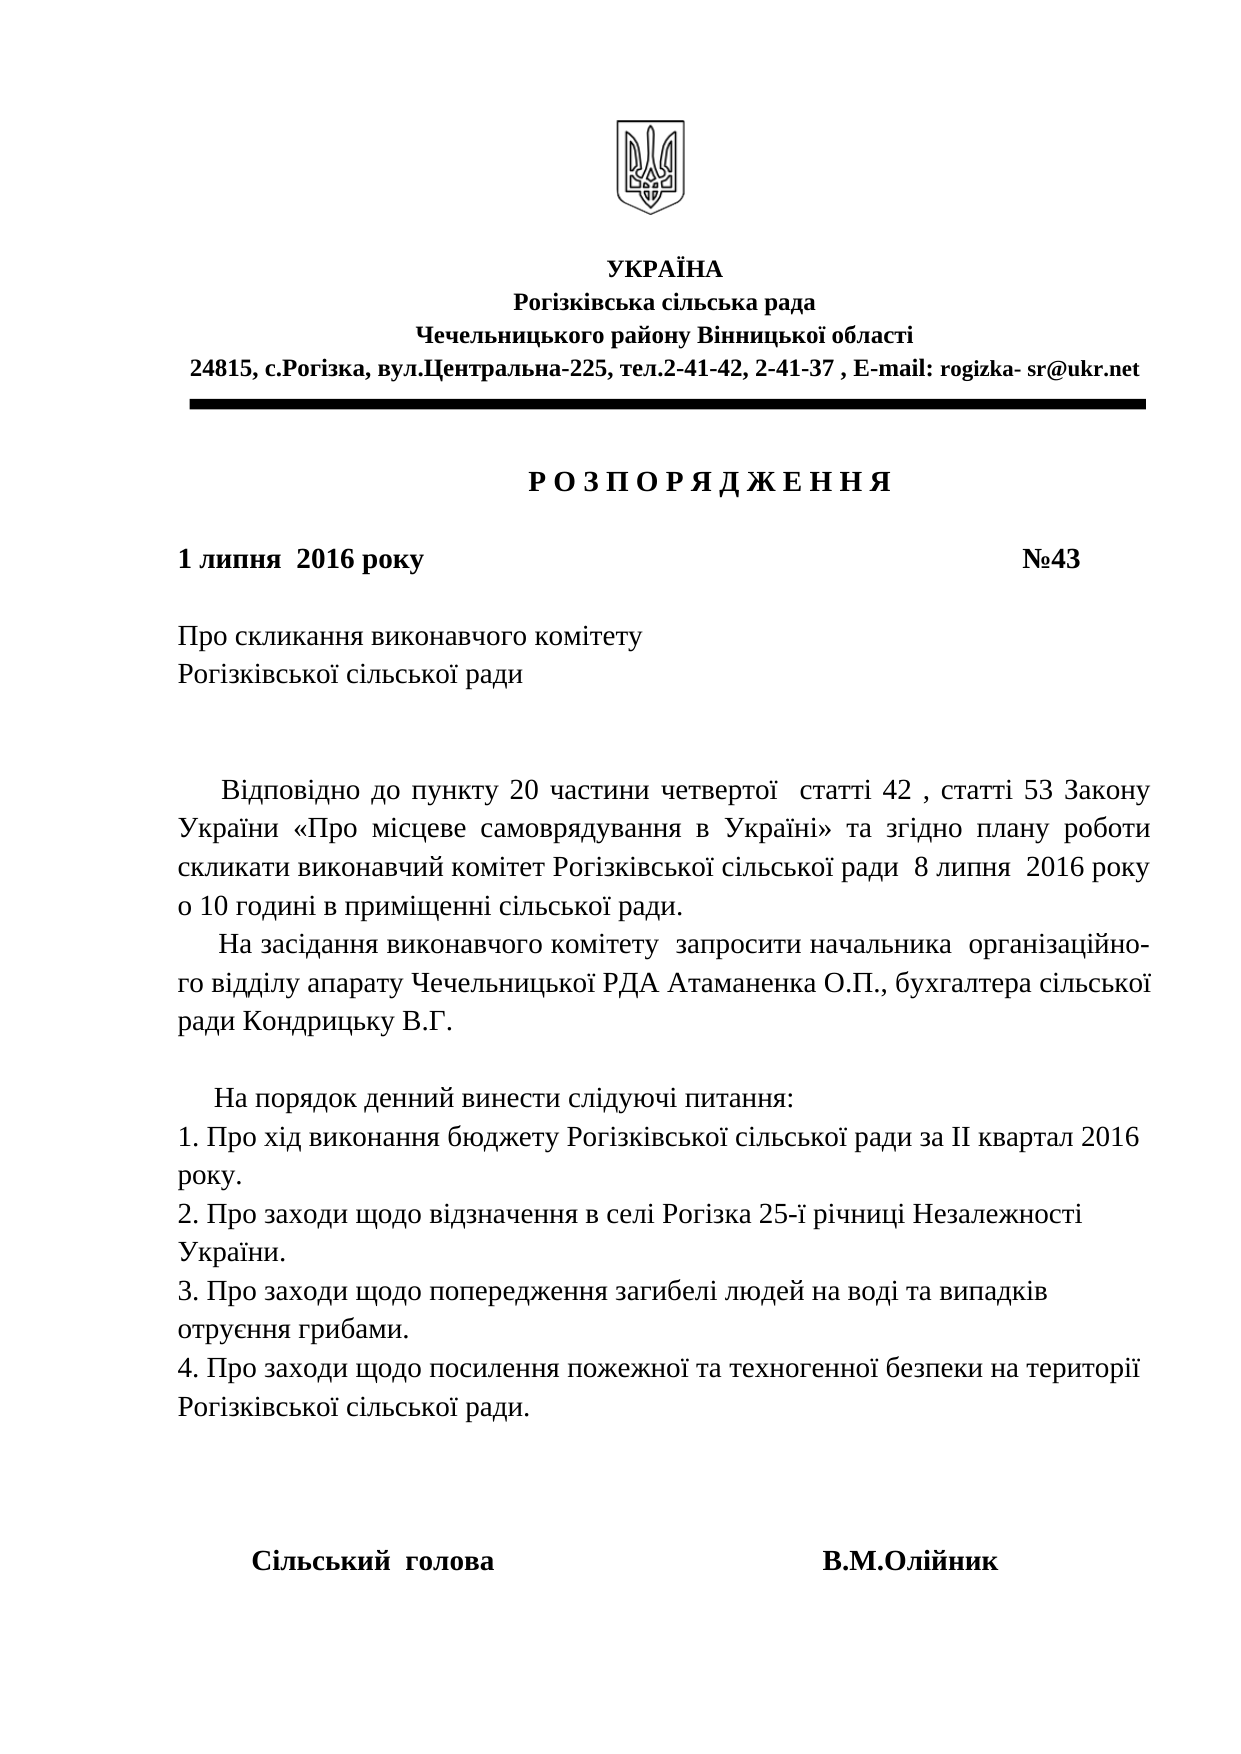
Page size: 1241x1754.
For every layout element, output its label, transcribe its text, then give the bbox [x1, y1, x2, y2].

text Чечельницького району Вінницької області [177, 321, 1152, 349]
text Рогізківської сільської ради [177, 656, 1152, 690]
text Сільський голова В.М.Олійник [177, 1543, 1152, 1576]
text 1 липня 2016 року №43 [177, 541, 1152, 574]
text Відповідно до пункту 20 частини четвертої статті 42 , статті 53 Закону України «Про місцеве самоврядування в Україні» та згідно плану роботи скликати виконавчий комітет Рогізківської сільської ради 8 липня 2016 року о 10 годині в приміщенні сільської ради. [177, 772, 1152, 921]
text 1. Про хід виконання бюджету Рогізківської сільської ради за ІІ квартал 2016 року. [177, 1119, 1152, 1191]
text Р О З П О Р Я Д Ж Е Н Н Я [177, 464, 1152, 497]
text Про скликання виконавчого комітету [177, 618, 1152, 651]
text Рогізківська сільська рада [177, 287, 1152, 316]
text УКРАЇНА [177, 254, 1152, 283]
text На порядок денний винести слідуючі питання: [177, 1080, 1152, 1114]
text 24815, с.Рогізка, вул.Центральна-225, тел.2-41-42, 2-41-37 , E-mail: rogizka- sr@ukr.net [177, 353, 1152, 382]
text На засідання виконавчого комітету запросити начальника організаційно-го відділу апарату Чечельницької РДА Атаманенка О.П., бухгалтера сільської ради Кондрицьку В.Г. [177, 926, 1152, 1037]
text 3. Про заходи щодо попередження загибелі людей на воді та випадків отруєння грибами. [177, 1273, 1152, 1345]
text 2. Про заходи щодо відзначення в селі Рогізка 25-ї річниці Незалежності України. [177, 1196, 1152, 1268]
text 4. Про заходи щодо посилення пожежної та техногенної безпеки на території Рогізківської сільської ради. [177, 1350, 1152, 1422]
